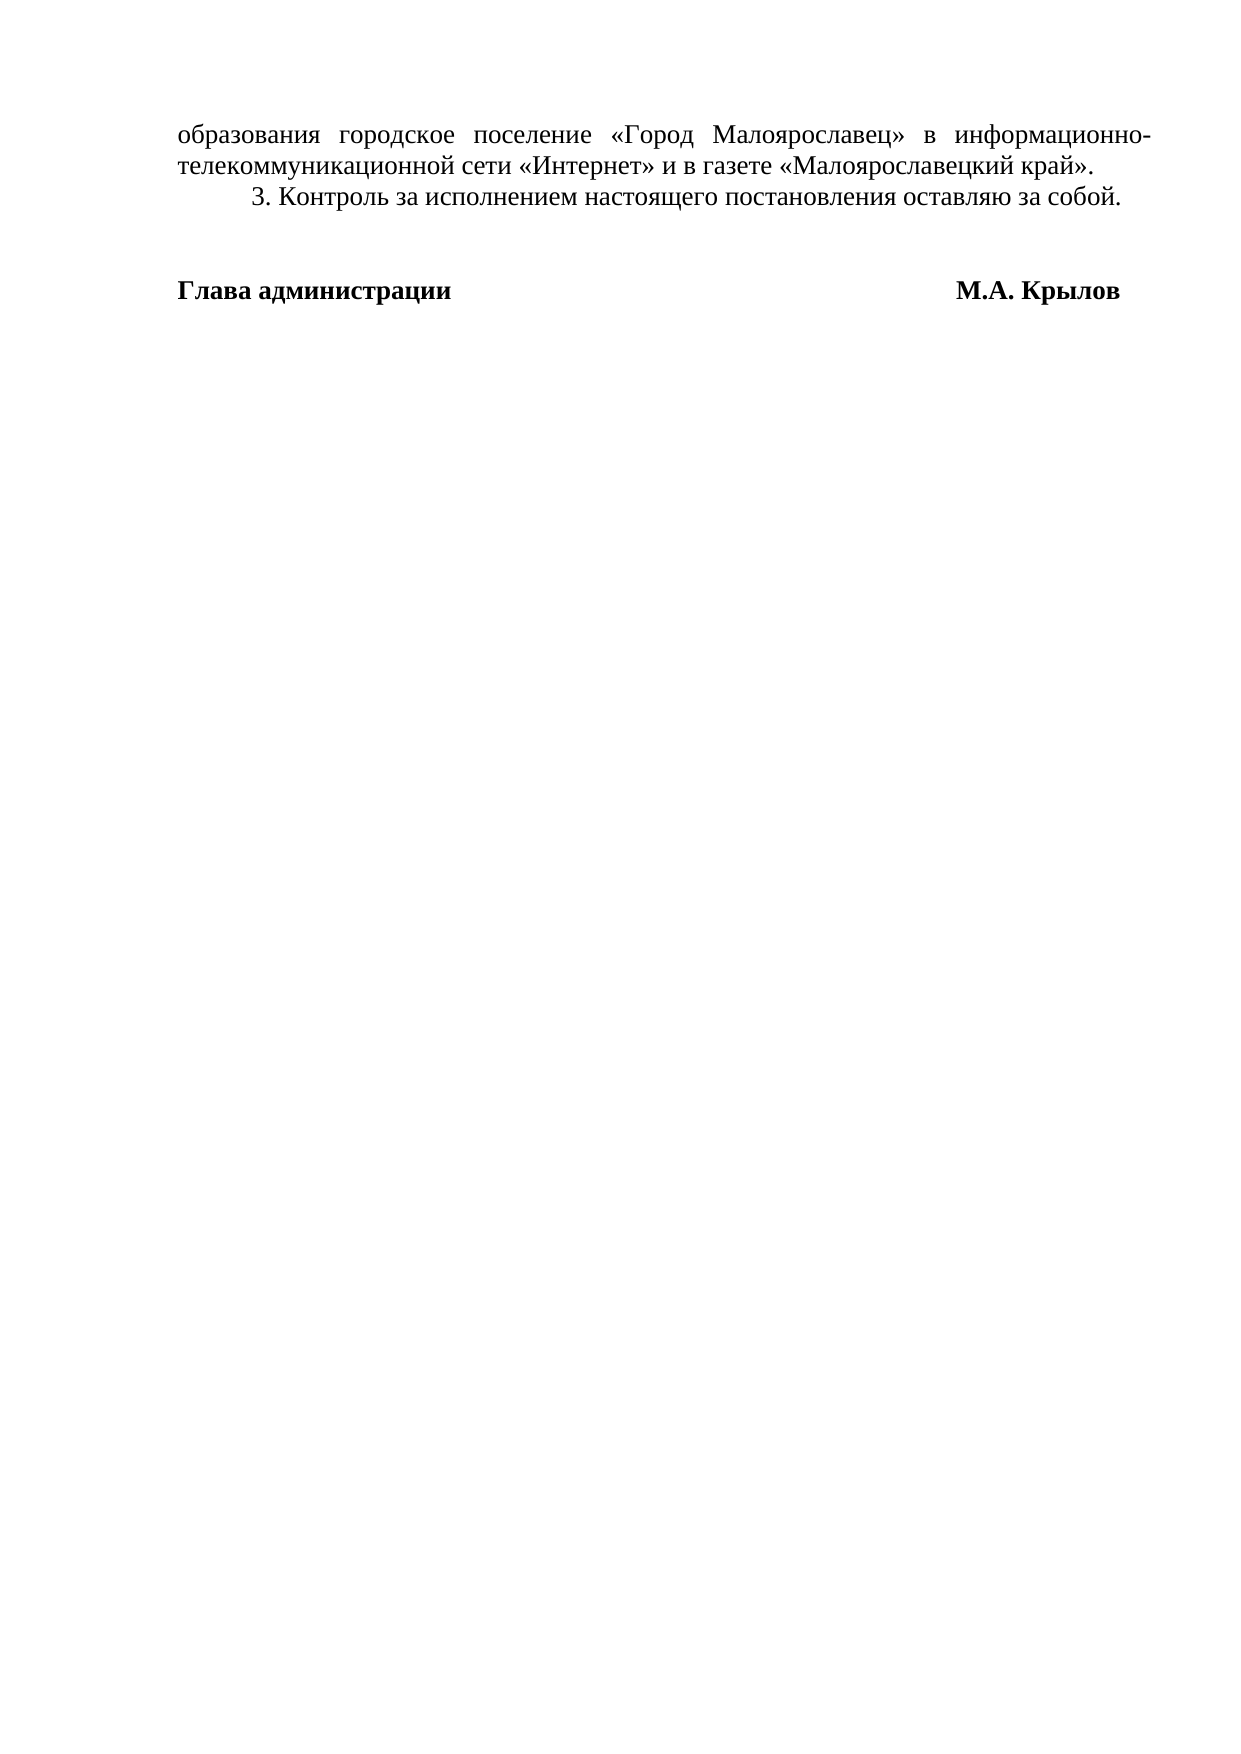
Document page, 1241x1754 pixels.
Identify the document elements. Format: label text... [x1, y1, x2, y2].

text 3. Контроль за исполнением настоящего постановления оставляю за собой. [177, 180, 1152, 212]
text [177, 118, 1152, 180]
text Глава администрации М.А. Крылов [177, 274, 1152, 305]
